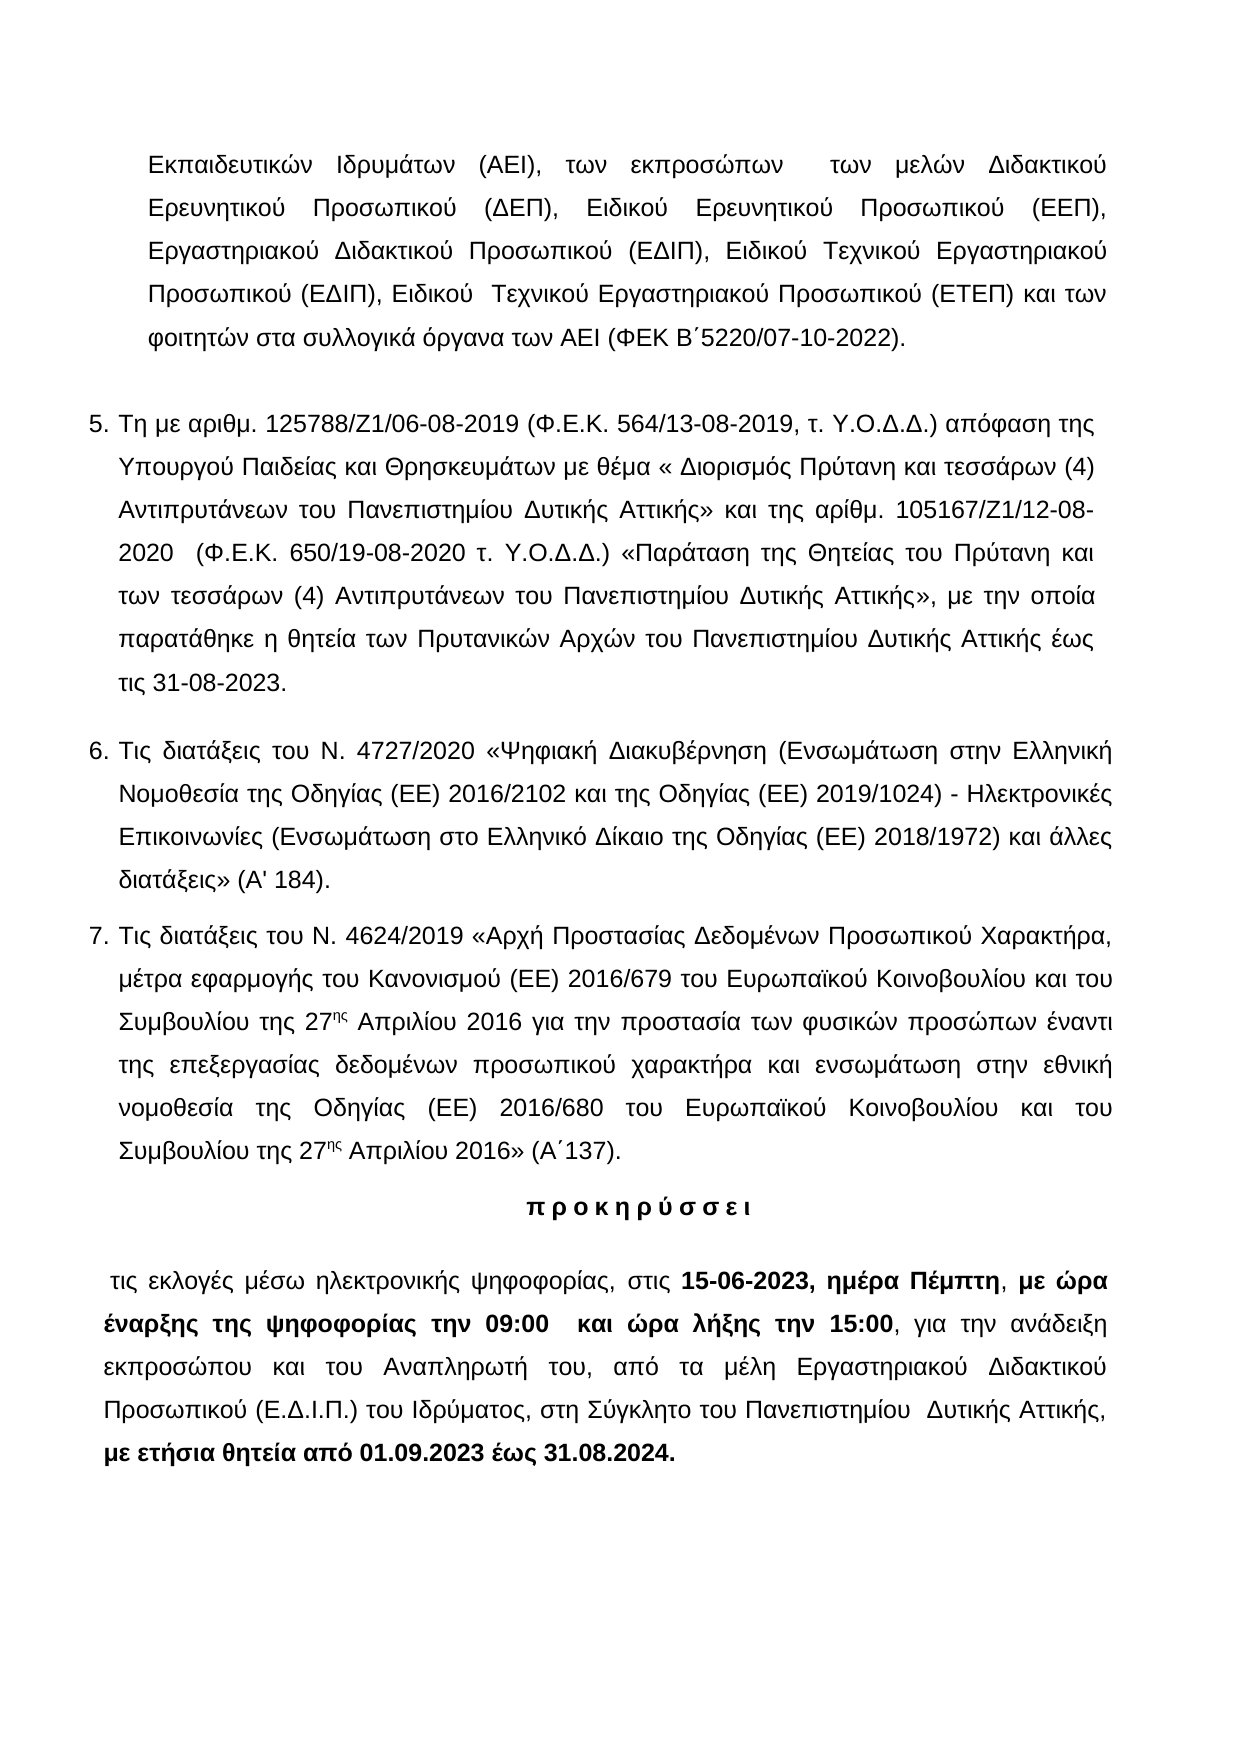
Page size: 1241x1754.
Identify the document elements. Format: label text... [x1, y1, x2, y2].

list Τη με αριθμ. 125788/Ζ1/06-08-2019 (Φ.Ε.Κ. 564/13-08-2019, τ. Υ.Ο.Δ.Δ.) απόφαση της Υπουργού Παιδείας και Θρησκευμάτων με θέμα « Διορισμός Πρύτανη και τεσσάρων (4) Αντιπρυτάνεων του Πανεπιστημίου Δυτικής Αττικής» και της αρίθμ. 105167/Ζ1/12-08-2020 (Φ.Ε.Κ. 650/19-08-2020 τ. Υ.Ο.Δ.Δ.) «Παράταση της Θητείας του Πρύτανη και των τεσσάρων (4) Αντιπρυτάνεων του Πανεπιστημίου Δυτικής Αττικής», με την οποία παρατάθηκε η θητεία των Πρυτανικών Αρχών του Πανεπιστημίου Δυτικής Αττικής έως τις 31-08-2023. [89, 409, 1096, 696]
text προκηρύσσει [162, 1192, 1114, 1221]
text τις εκλογές μέσω ηλεκτρονικής ψηφοφορίας, στις 15-06-2023, ημέρα Πέμπτη, με ώρα έναρξης της ψηφοφορίας την 09:00 και ώρα λήξης την 15:00, για την ανάδειξη εκπροσώπου και του Αναπληρωτή του, από τα μέλη Εργαστηριακού Διδακτικού Προσωπικού (Ε.Δ.Ι.Π.) του Ιδρύματος, στη Σύγκλητο του Πανεπιστημίου Δυτικής Αττικής, με ετήσια θητεία από 01.09.2023 έως 31.08.2024. [88, 1266, 1108, 1467]
list Τις διατάξεις του Ν. 4727/2020 «Ψηφιακή Διακυβέρνηση (Ενσωμάτωση στην Ελληνική Νομοθεσία της Οδηγίας (ΕΕ) 2016/2102 και της Οδηγίας (ΕΕ) 2019/1024) - Ηλεκτρονικές Επικοινωνίες (Ενσωμάτωση στο Ελληνικό Δίκαιο της Οδηγίας (ΕΕ) 2018/1972) και άλλες διατάξεις» (Α' 184). [89, 736, 1114, 894]
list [103, 150, 1108, 351]
list Τις διατάξεις του Ν. 4624/2019 «Αρχή Προστασίας Δεδομένων Προσωπικού Χαρακτήρα, μέτρα εφαρμογής του Κανονισμού (ΕΕ) 2016/679 του Ευρωπαϊκού Κοινοβουλίου και του Συμβουλίου της 27ης Απριλίου 2016 για την προστασία των φυσικών προσώπων έναντι της επεξεργασίας δεδομένων προσωπικού χαρακτήρα και ενσωμάτωση στην εθνική νομοθεσία της Οδηγίας (ΕΕ) 2016/680 του Ευρωπαϊκού Κοινοβουλίου και του Συμβουλίου της 27ης Απριλίου 2016» (Α΄137). [89, 921, 1114, 1165]
